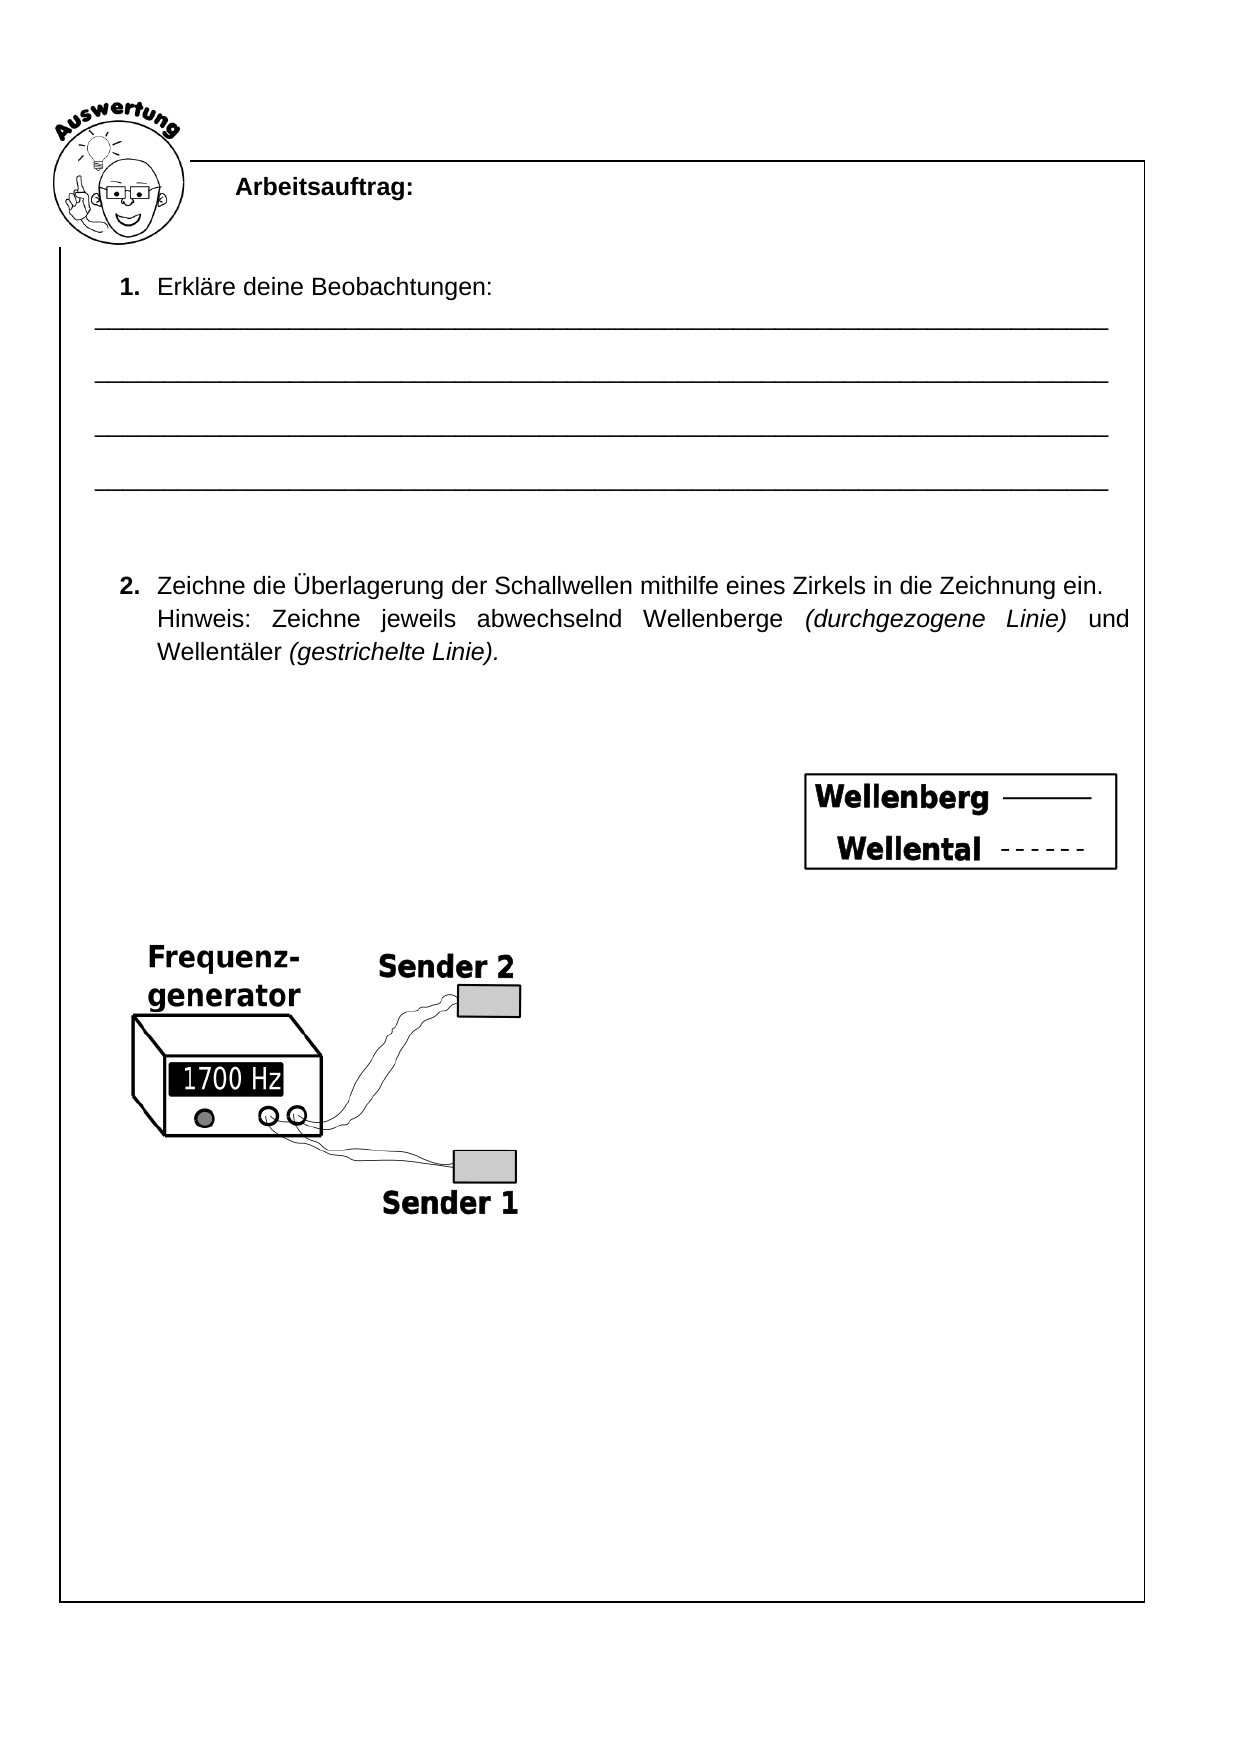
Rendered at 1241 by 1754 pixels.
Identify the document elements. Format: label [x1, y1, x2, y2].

picture [48, 92, 190, 247]
picture [75, 756, 1129, 1382]
